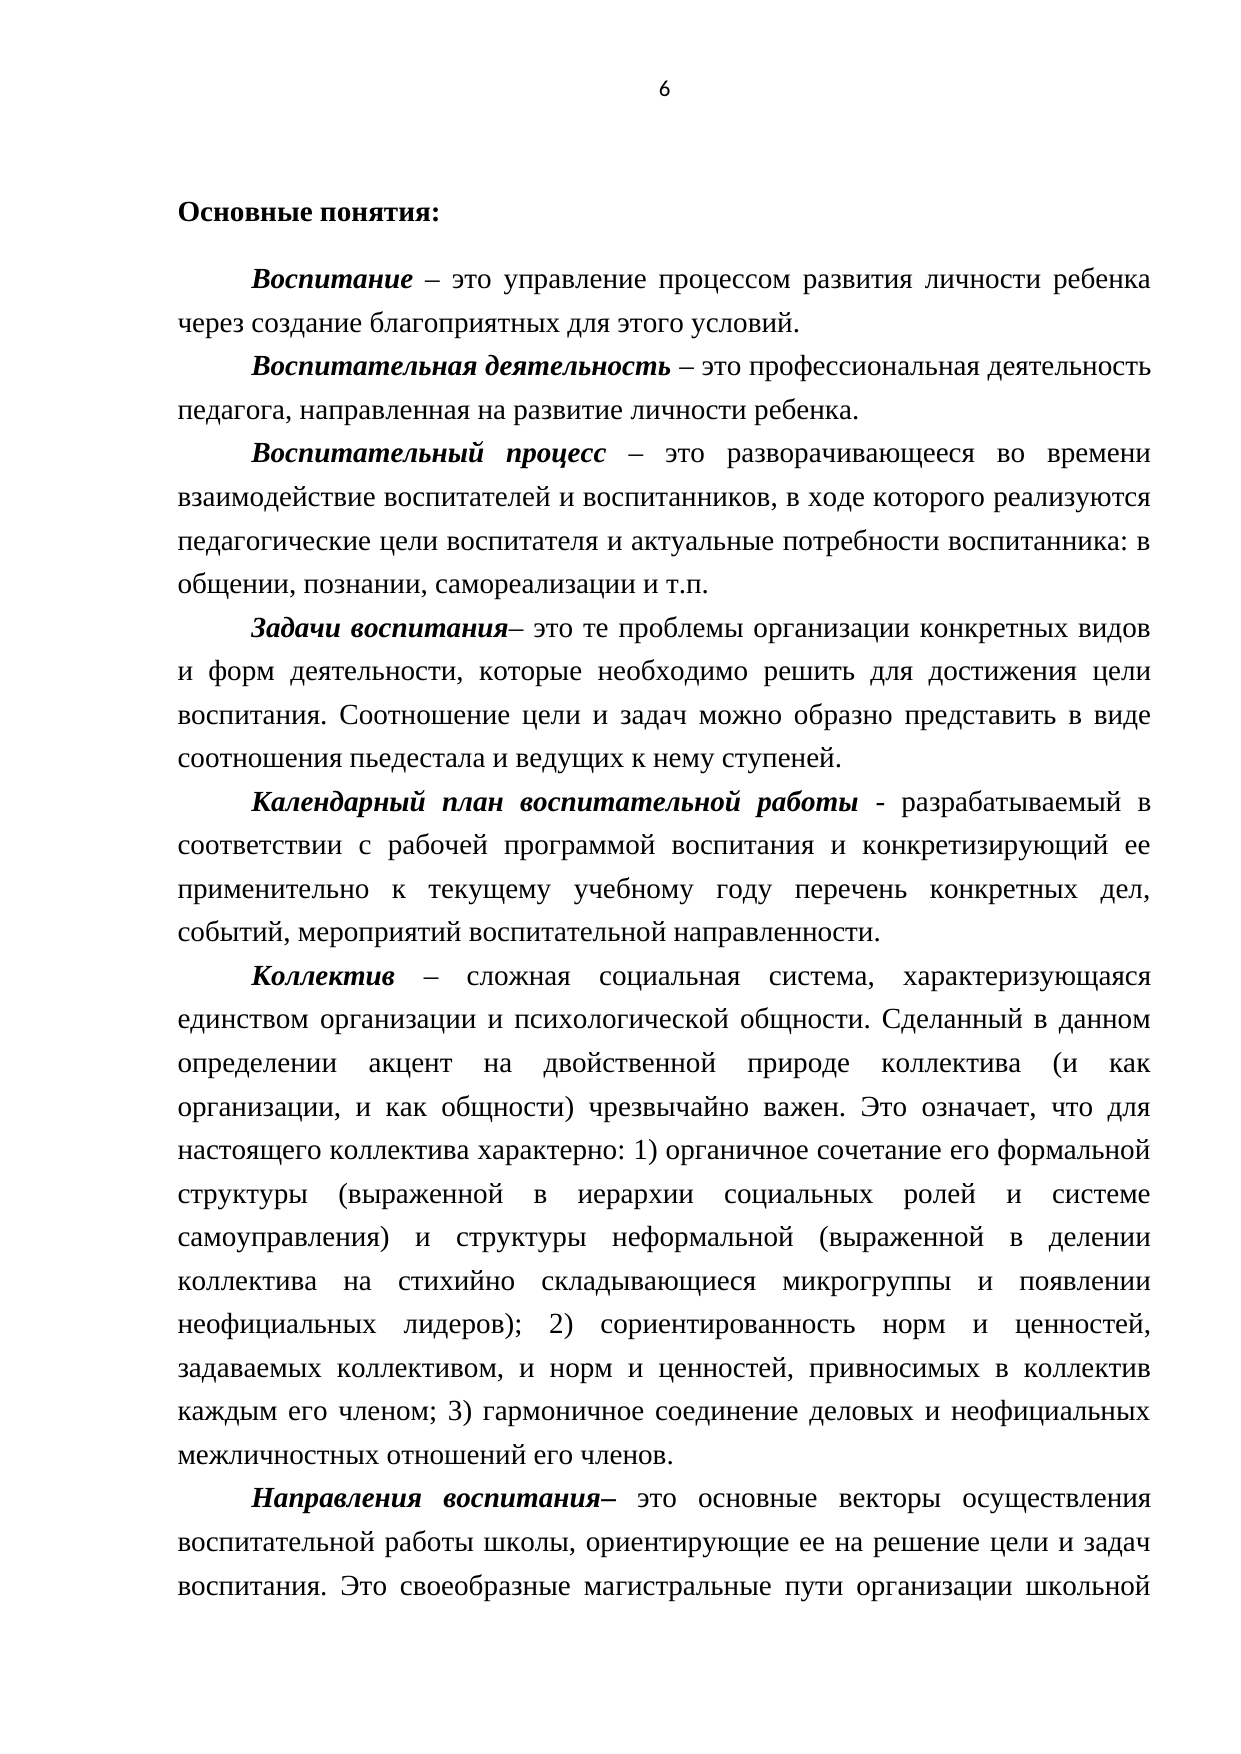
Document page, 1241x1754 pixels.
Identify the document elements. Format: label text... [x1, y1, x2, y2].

text Воспитательная деятельность – это профессиональная деятельность педагога, направленная на развитие личности ребенка. [177, 348, 1152, 426]
list Воспитание – это управление процессом развития личности ребенка через создание благоприятных для этого условий. [177, 261, 1152, 338]
text Воспитательный процесс – это разворачивающееся во времени взаимодействие воспитателей и воспитанников, в ходе которого реализуются педагогические цели воспитателя и актуальные потребности воспитанника: в общении, познании, самореализации и т.п. [177, 436, 1152, 600]
text Календарный план воспитательной работы - разрабатываемый в соответствии с рабочей программой воспитания и конкретизирующий ее применительно к текущему учебному году перечень конкретных дел, событий, мероприятий воспитательной направленности. [177, 784, 1152, 948]
text Основные понятия: [177, 194, 1152, 228]
text Коллектив – сложная социальная система, характеризующаяся единством организации и психологической общности. Сделанный в данном определении акцент на двойственной природе коллектива (и как организации, и как общности) чрезвычайно важен. Это означает, что для настоящего коллектива характерно: 1) органичное сочетание его формальной структуры (выраженной в иерархии социальных ролей и системе самоуправления) и структуры неформальной (выраженной в делении коллектива на стихийно складывающиеся микрогруппы и появлении неофициальных лидеров); 2) сориентированность норм и ценностей, задаваемых коллективом, и норм и ценностей, привносимых в коллектив каждым его членом; 3) гармоничное соединение деловых и неофициальных межличностных отношений его членов. [177, 958, 1152, 1471]
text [177, 1481, 1152, 1601]
list Задачи воспитания– это те проблемы организации конкретных видов и форм деятельности, которые необходимо решить для достижения цели воспитания. Соотношение цели и задач можно образно представить в виде соотношения пьедестала и ведущих к нему ступеней. [177, 610, 1152, 774]
